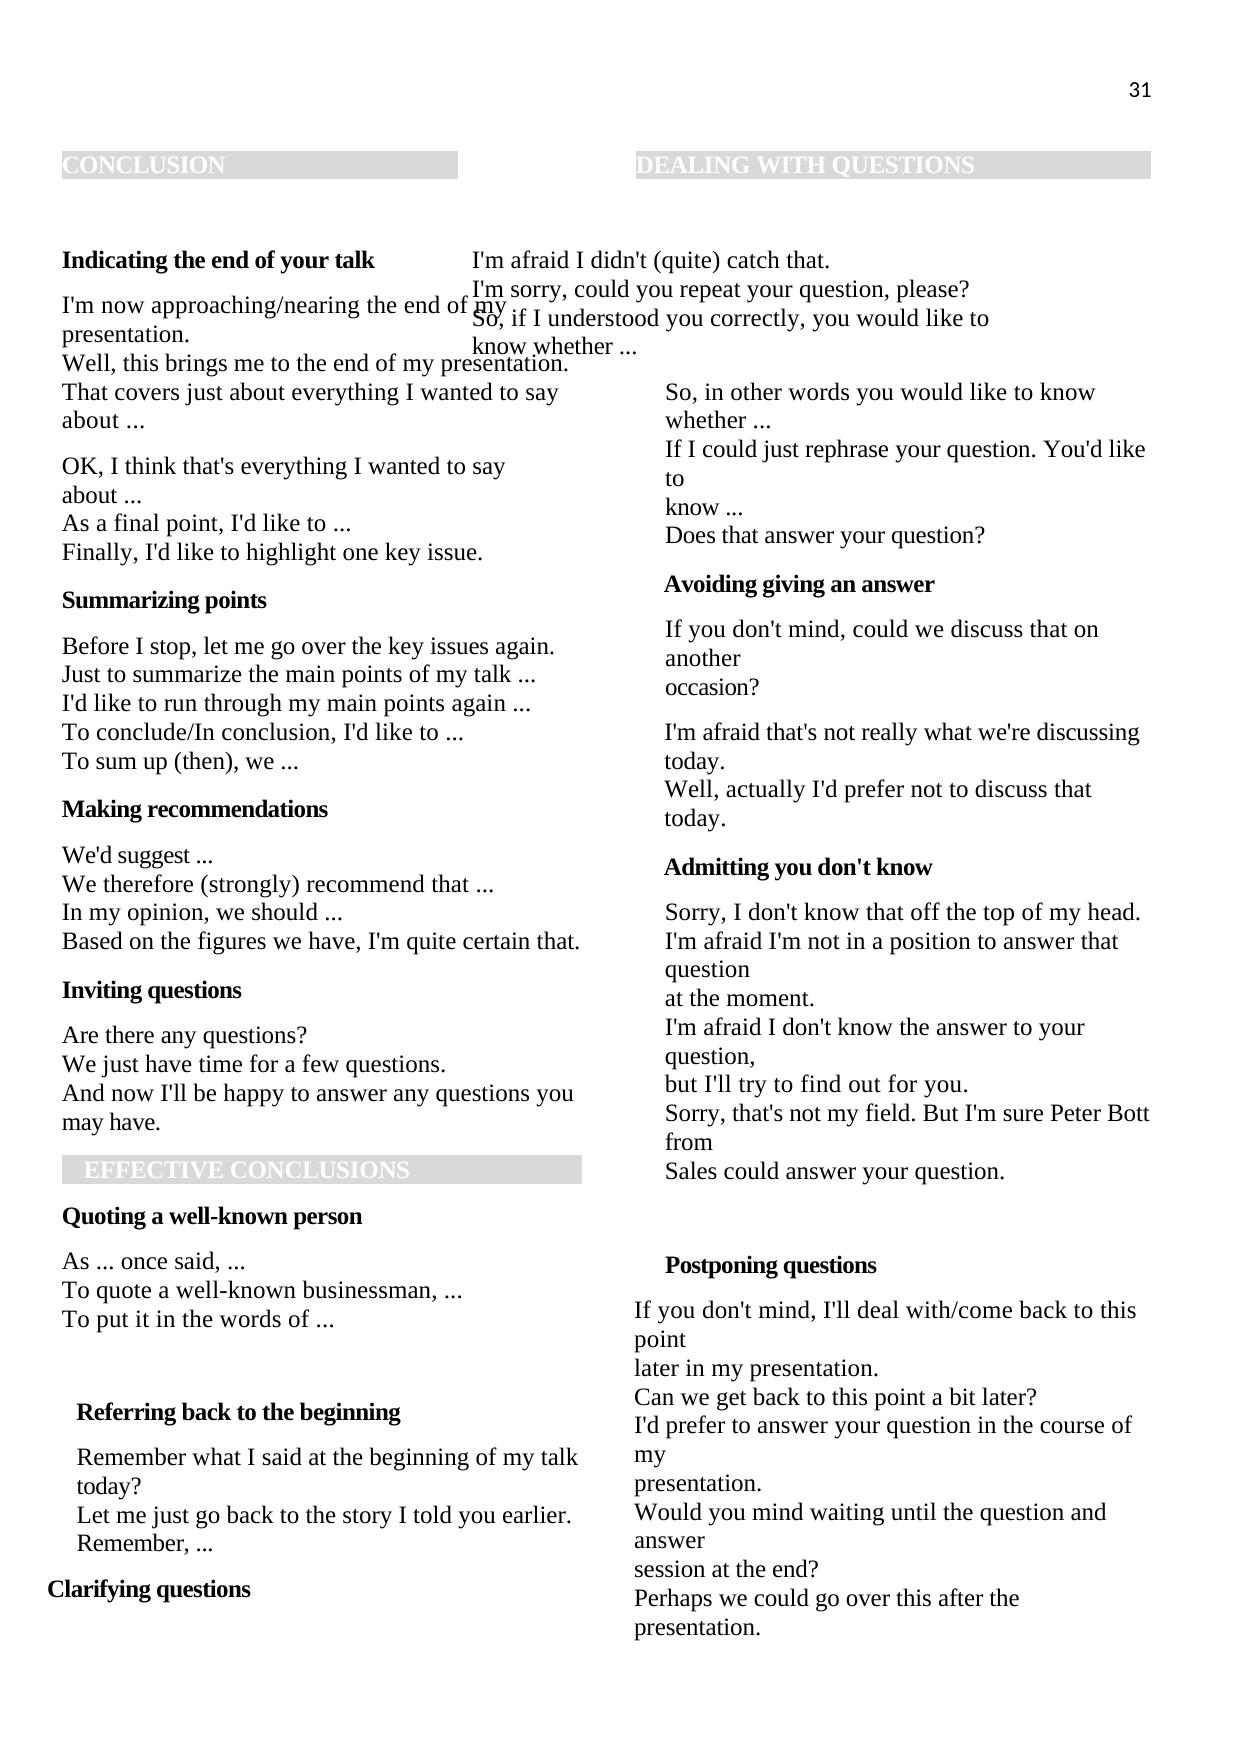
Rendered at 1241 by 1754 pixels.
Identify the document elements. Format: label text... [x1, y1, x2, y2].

text As ... once said, ... To quote a well-known businessman, ... To put it in the words of ... [62, 1246, 582, 1332]
text Remember what I said at the beginning of my talk today? Let me just go back to the story I told you earlier. Remember, ... [76, 1442, 582, 1557]
text CONCLUSION [62, 151, 458, 179]
text Avoiding giving an answer [663, 569, 1151, 597]
text I'm afraid that's not really what we're discussing today. Well, actually I'd prefer not to discuss that today. [664, 717, 1151, 832]
text Quoting a well-known person [62, 1201, 582, 1229]
text If you don't mind, could we discuss that on another occasion? [665, 614, 1151, 700]
text We'd suggest ... We therefore (strongly) recommend that ... In my opinion, we should ... Based on the figures we have, I'm quite certain that. [62, 840, 582, 955]
text Are there any questions? We just have time for a few questions. And now I'll be happy to answer any questions you may have. [62, 1020, 582, 1135]
text Sorry, I don't know that off the top of my head. I'm afraid I'm not in a position to answer that question at the moment. I'm afraid I don't know the answer to your question, but I'll try to find out for you. Sorry, that's not my field. But I'm sure Peter Bott from Sales could answer your question. [664, 897, 1151, 1184]
text I'm now approaching/nearing the end of my presentation. Well, this brings me to the end of my presentation. That covers just about everything I wanted to say about ... [62, 291, 582, 434]
text Admitting you don't know [663, 852, 1151, 880]
text EFFECTIVE CONCLUSIONS [62, 1155, 582, 1184]
text Indicating the end of your talk [62, 245, 582, 274]
text Summarizing points [62, 585, 582, 614]
text Making recommendations [62, 794, 582, 823]
text Referring back to the beginning [76, 1397, 582, 1426]
text I'm afraid I didn't (quite) catch that. I'm sorry, could you repeat your question, please? So, if I understood you correctly, you would like to know whether ... [623, 245, 1151, 360]
text OK, I think that's everything I wanted to say about ... As a final point, I'd like to ... Finally, I'd like to highlight one key issue. [62, 451, 582, 566]
text DEALING WITH QUESTIONS [636, 151, 1151, 179]
text So, in other words you would like to know whether ... If I could just rephrase your question. You'd like to know ... Does that answer your question? [665, 377, 1151, 549]
text Inviting questions [62, 975, 582, 1004]
text Clarifying questions [47, 1574, 582, 1603]
text If you don't mind, I'll deal with/come back to this point later in my presentation. Can we get back to this point a bit later? I'd prefer to answer your question in the course of my presentation. Would you mind waiting until the question and answer session at the end? Perhaps we could go over this after the presentation. [634, 1295, 1151, 1640]
text Before I stop, let me go over the key issues again. Just to summarize the main points of my talk ... I'd like to run through my main points again ... To conclude/In conclusion, I'd like to ... To sum up (then), we ... [62, 631, 582, 774]
text Postponing questions [665, 1250, 1151, 1279]
